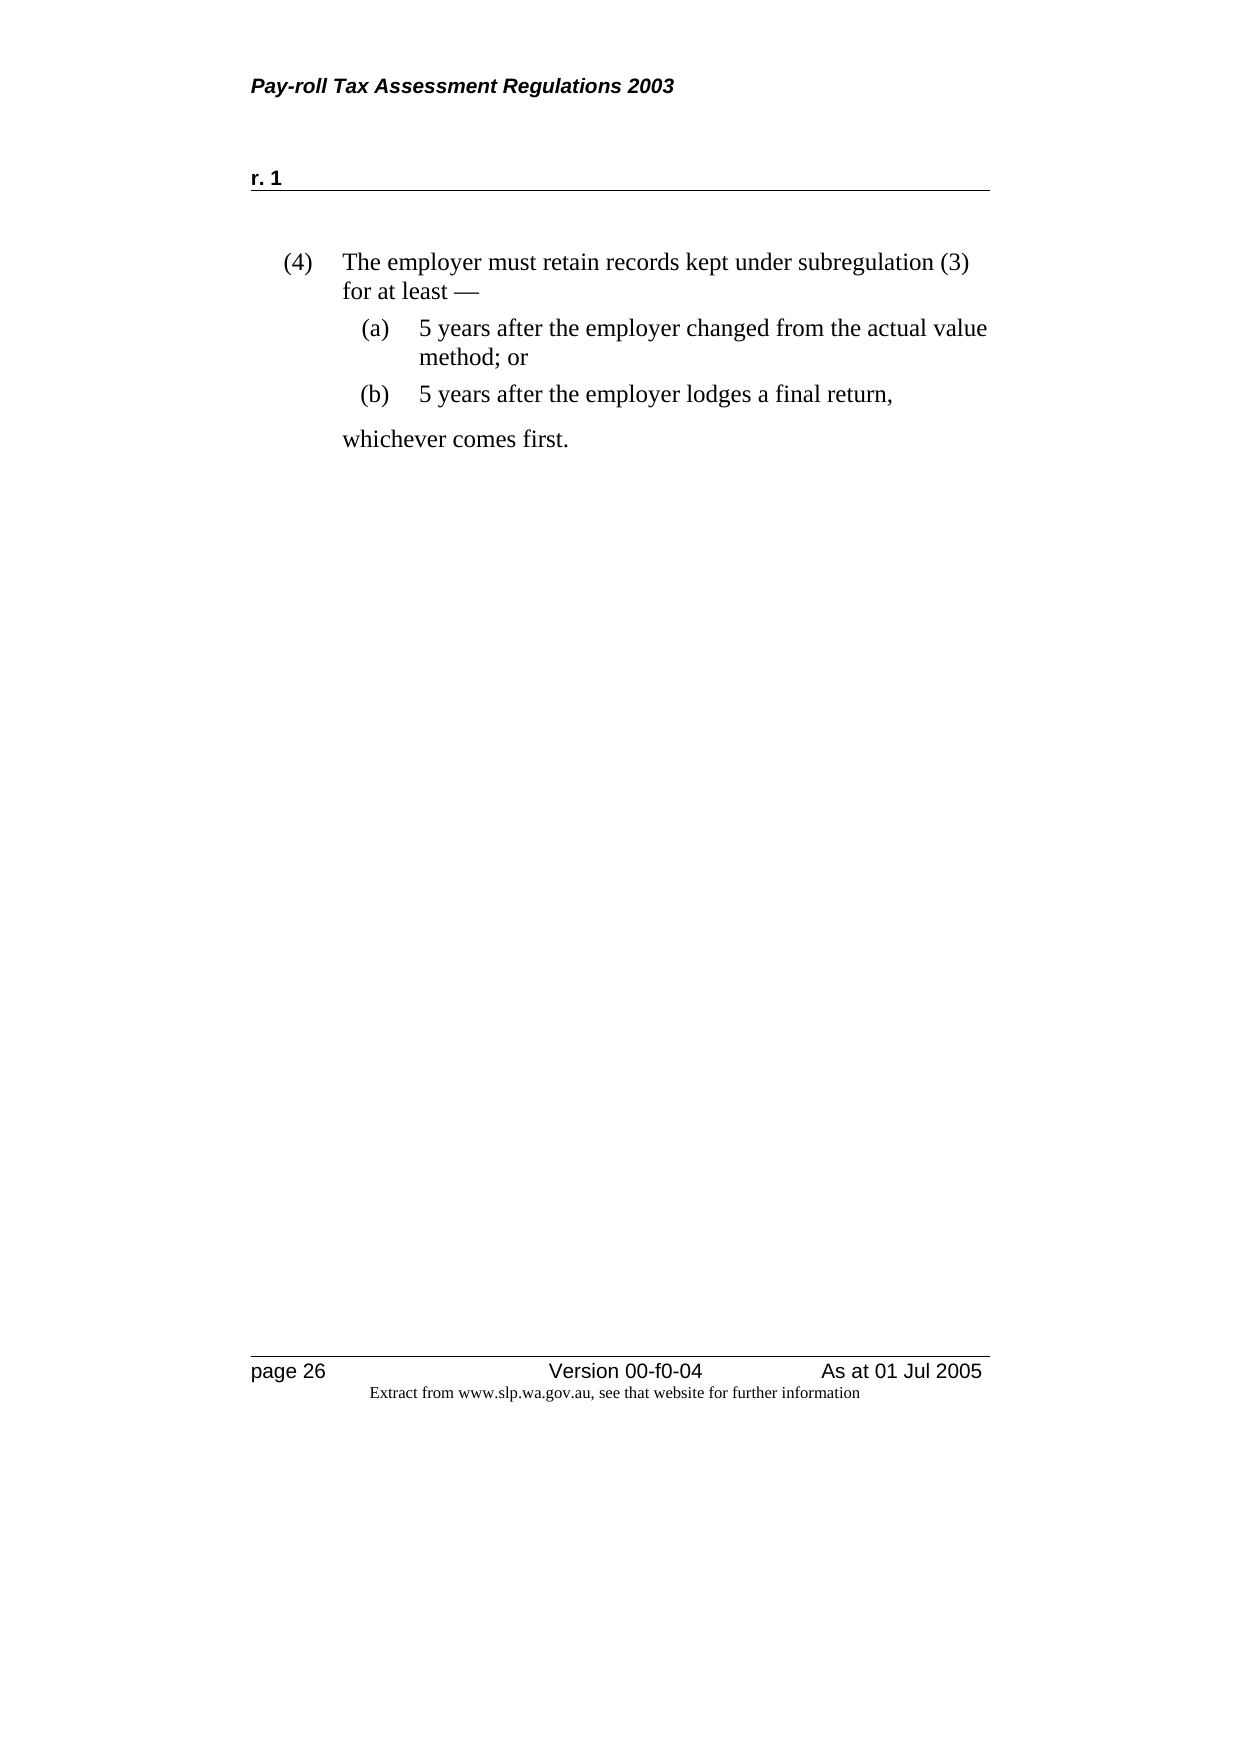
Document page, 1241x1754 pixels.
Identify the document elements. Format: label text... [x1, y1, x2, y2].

text (b) 5 years after the employer lodges a final return, [251, 379, 990, 408]
text (a) 5 years after the employer changed from the actual value method; or [251, 313, 990, 371]
text whichever comes first. [251, 424, 990, 453]
text (4) The employer must retain records kept under subregulation (3) for at least — [251, 247, 990, 305]
